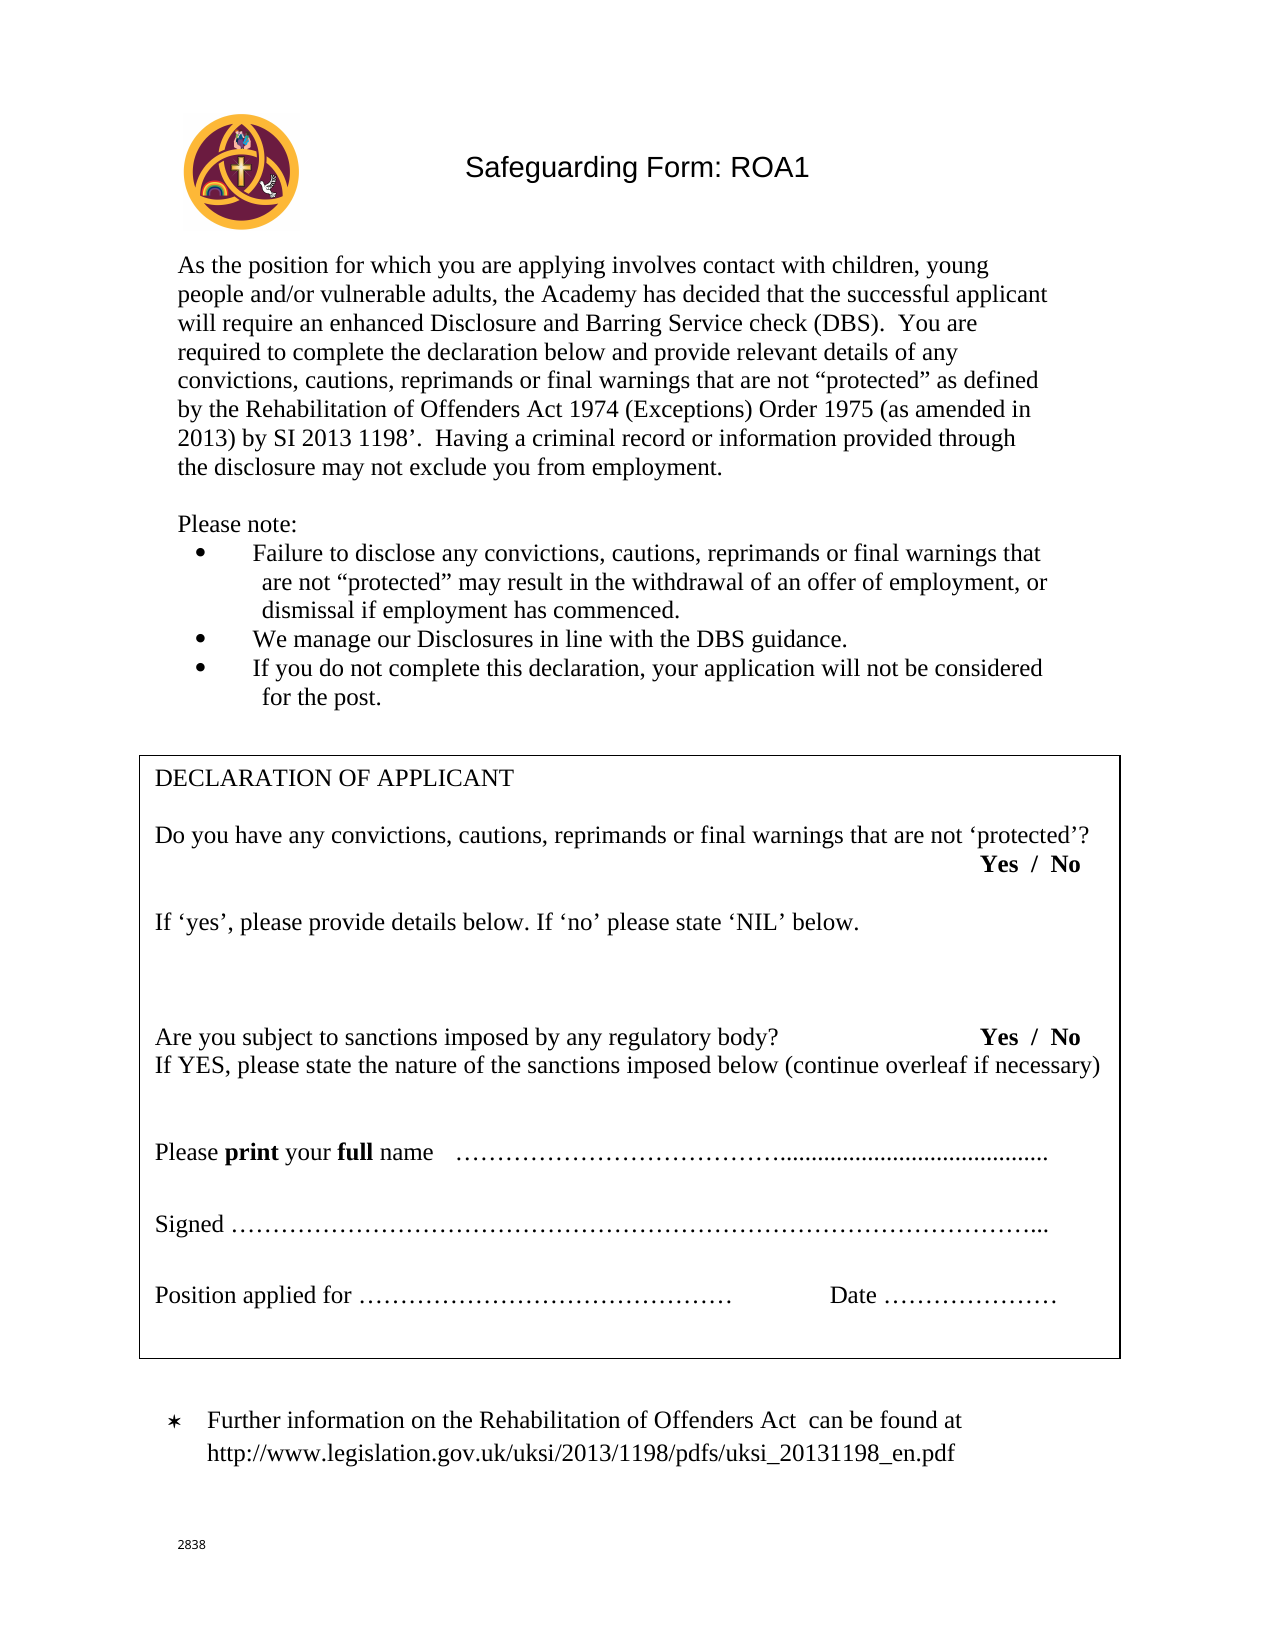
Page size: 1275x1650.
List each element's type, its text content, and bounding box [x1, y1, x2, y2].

text Please note: [177, 509, 1048, 538]
text As the position for which you are applying involves contact with children, young people and/or vulnerable adults, the Academy has decided that the successful applicant will require an enhanced Disclosure and Barring Service check (DBS). You are required to complete the declaration below and provide relevant details of any convictions, cautions, reprimands or final warnings that are not “protected” as defined by the Rehabilitation of Offenders Act 1974 (Exceptions) Order 1975 (as amended in 2013) by SI 2013 1198’. Having a criminal record or information provided through the disclosure may not exclude you from employment. [177, 251, 1048, 481]
list Further information on the Rehabilitation of Offenders Act can be found at http://www.legislation.gov.uk/uksi/2013/1198/pdfs/uksi_20131198_en.pdf [168, 1405, 1048, 1467]
list Failure to disclose any convictions, cautions, reprimands or final warnings that are not “protected” may result in the withdrawal of an offer of employment, or dismissal if employment has commenced. [196, 538, 1048, 624]
list We manage our Disclosures in line with the DBS guidance. [196, 624, 1048, 653]
picture [183, 113, 300, 231]
text Safeguarding Form: ROA1 [300, 150, 1022, 183]
list If you do not complete this declaration, your application will not be considered for the post. [196, 653, 1048, 711]
